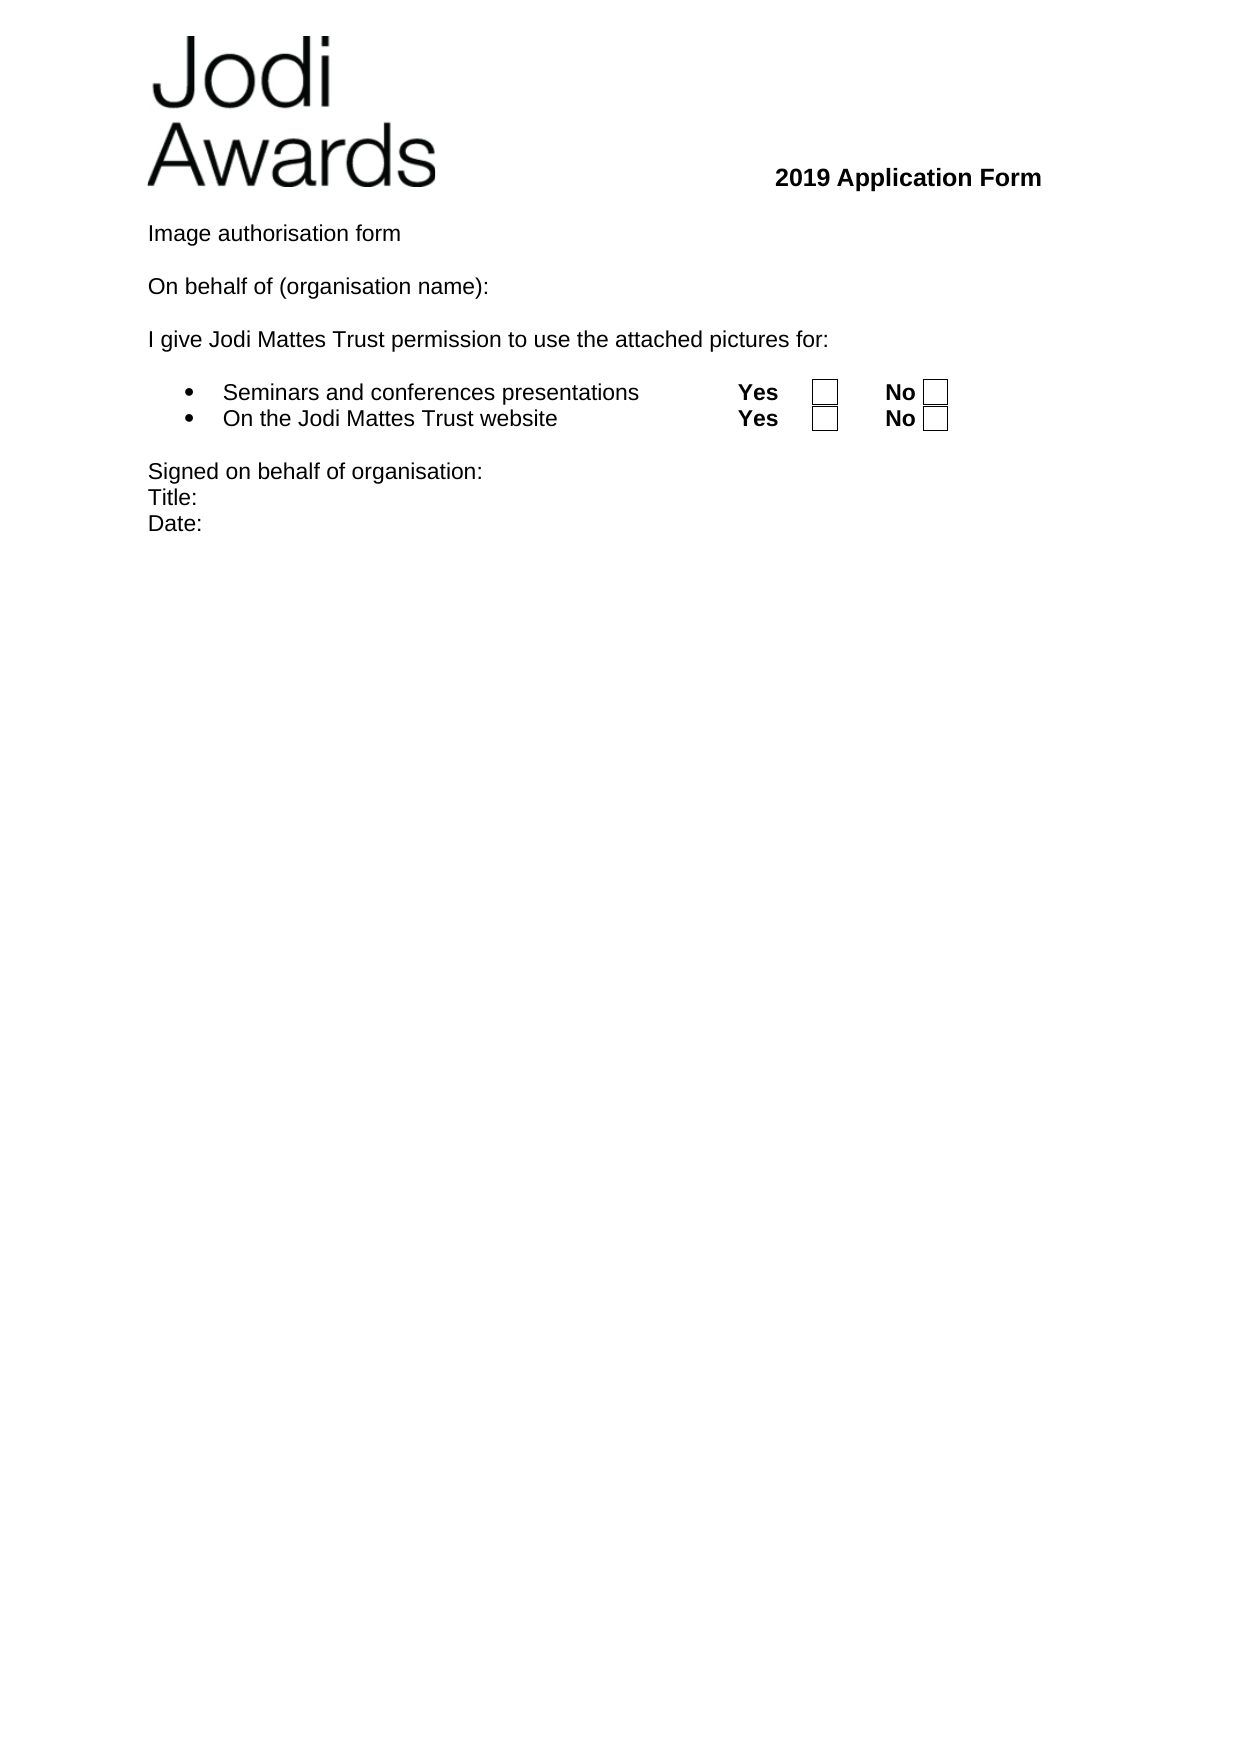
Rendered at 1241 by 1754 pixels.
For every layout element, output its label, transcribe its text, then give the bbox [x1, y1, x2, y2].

text On behalf of (organisation name): [148, 273, 1093, 299]
list On the Jodi Mattes Trust website Yes No [185, 405, 1093, 431]
picture [147, 36, 436, 187]
list Seminars and conferences presentations Yes No [185, 378, 1093, 405]
text Date: [148, 510, 1093, 537]
text I give Jodi Mattes Trust permission to use the attached pictures for: [148, 326, 1093, 352]
text Signed on behalf of organisation: [148, 458, 1093, 484]
text Title: [148, 484, 1093, 510]
text Image authorisation form [148, 220, 1093, 247]
